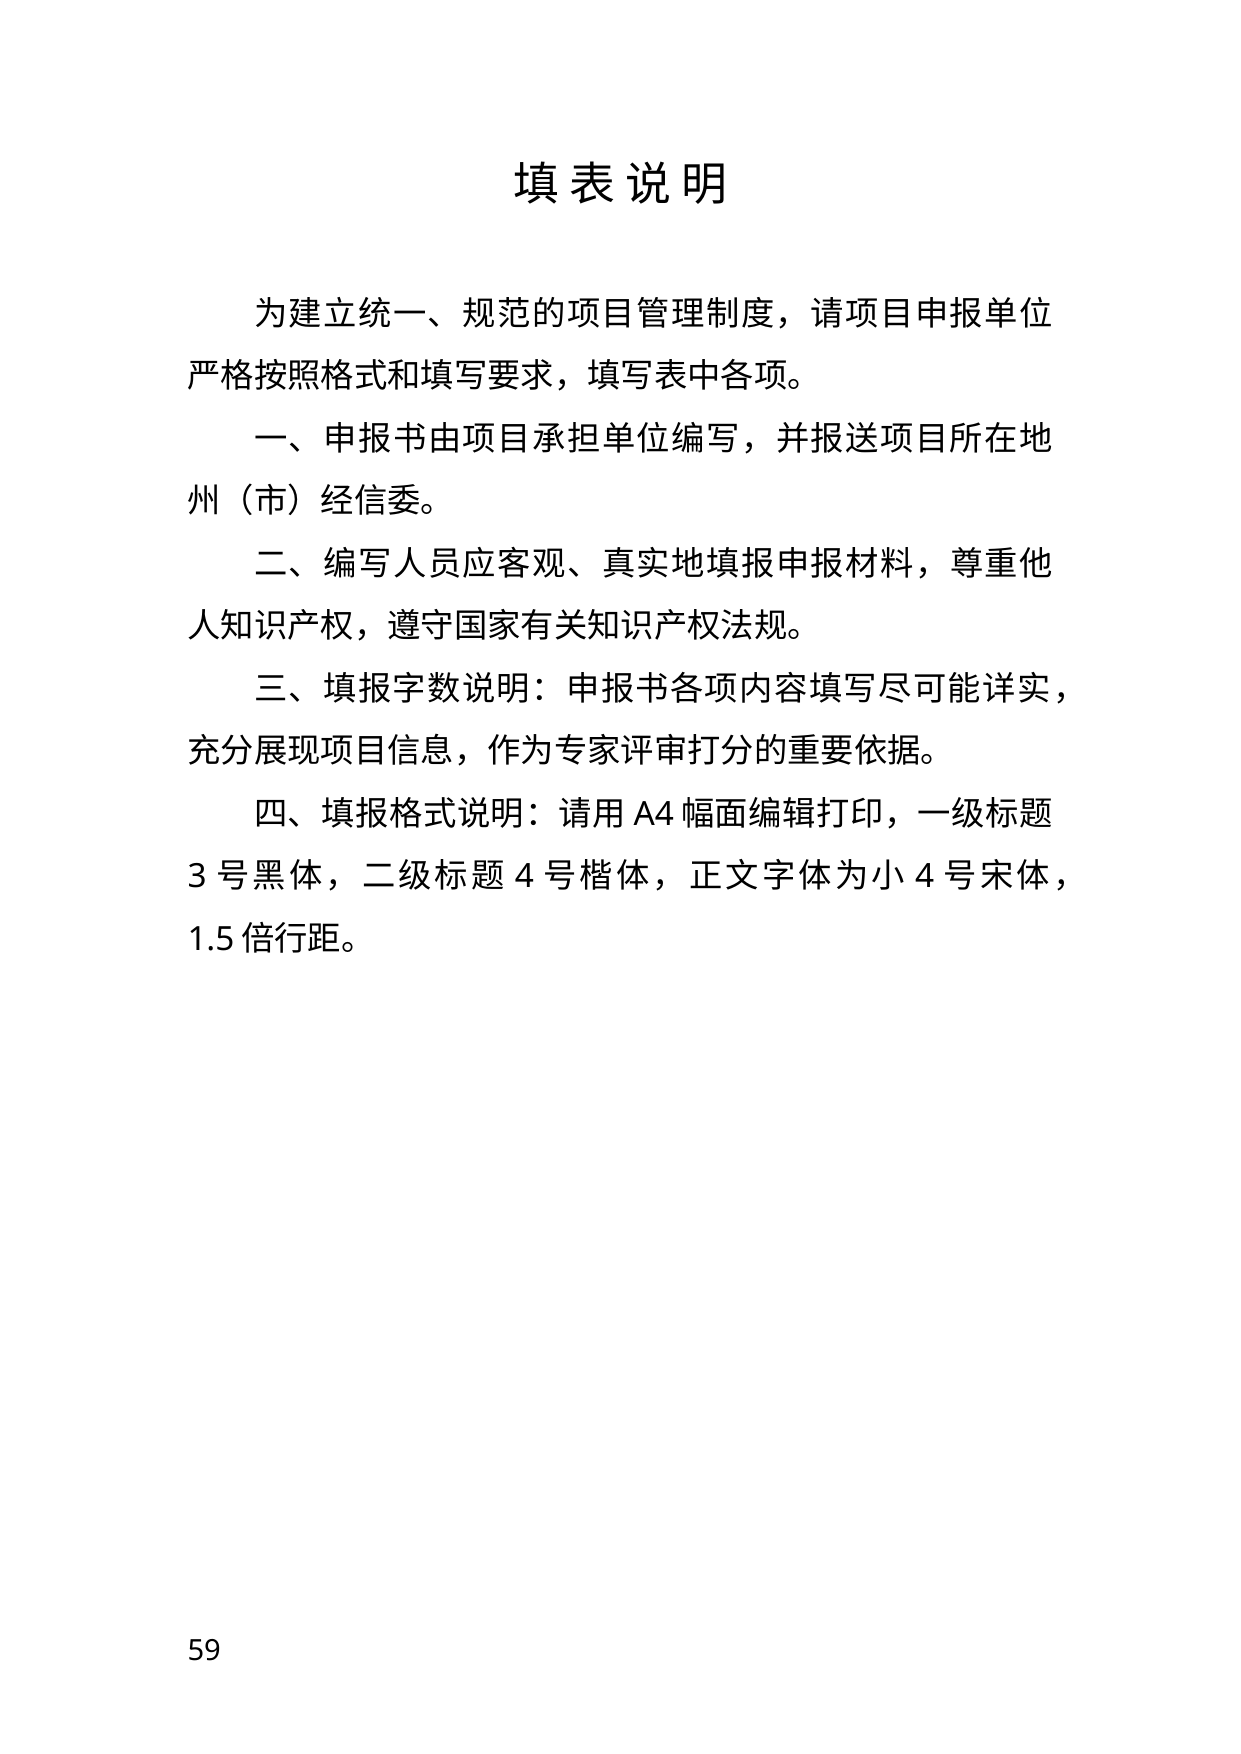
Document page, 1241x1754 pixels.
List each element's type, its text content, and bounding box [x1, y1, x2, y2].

text 三、填报字数说明：申报书各项内容填写尽可能详实，充分展现项目信息，作为专家评审打分的重要依据。 [187, 650, 1053, 775]
text 填 表 说 明 [187, 150, 1053, 212]
text 四、填报格式说明：请用A4幅面编辑打印，一级标题3号黑体，二级标题4号楷体，正文字体为小4号宋体，1.5倍行距。 [187, 775, 1053, 962]
text 一、申报书由项目承担单位编写，并报送项目所在地州（市）经信委。 [187, 400, 1053, 525]
text 为建立统一、规范的项目管理制度，请项目申报单位严格按照格式和填写要求，填写表中各项。 [187, 275, 1053, 400]
text 二、编写人员应客观、真实地填报申报材料，尊重他人知识产权，遵守国家有关知识产权法规。 [187, 525, 1053, 650]
